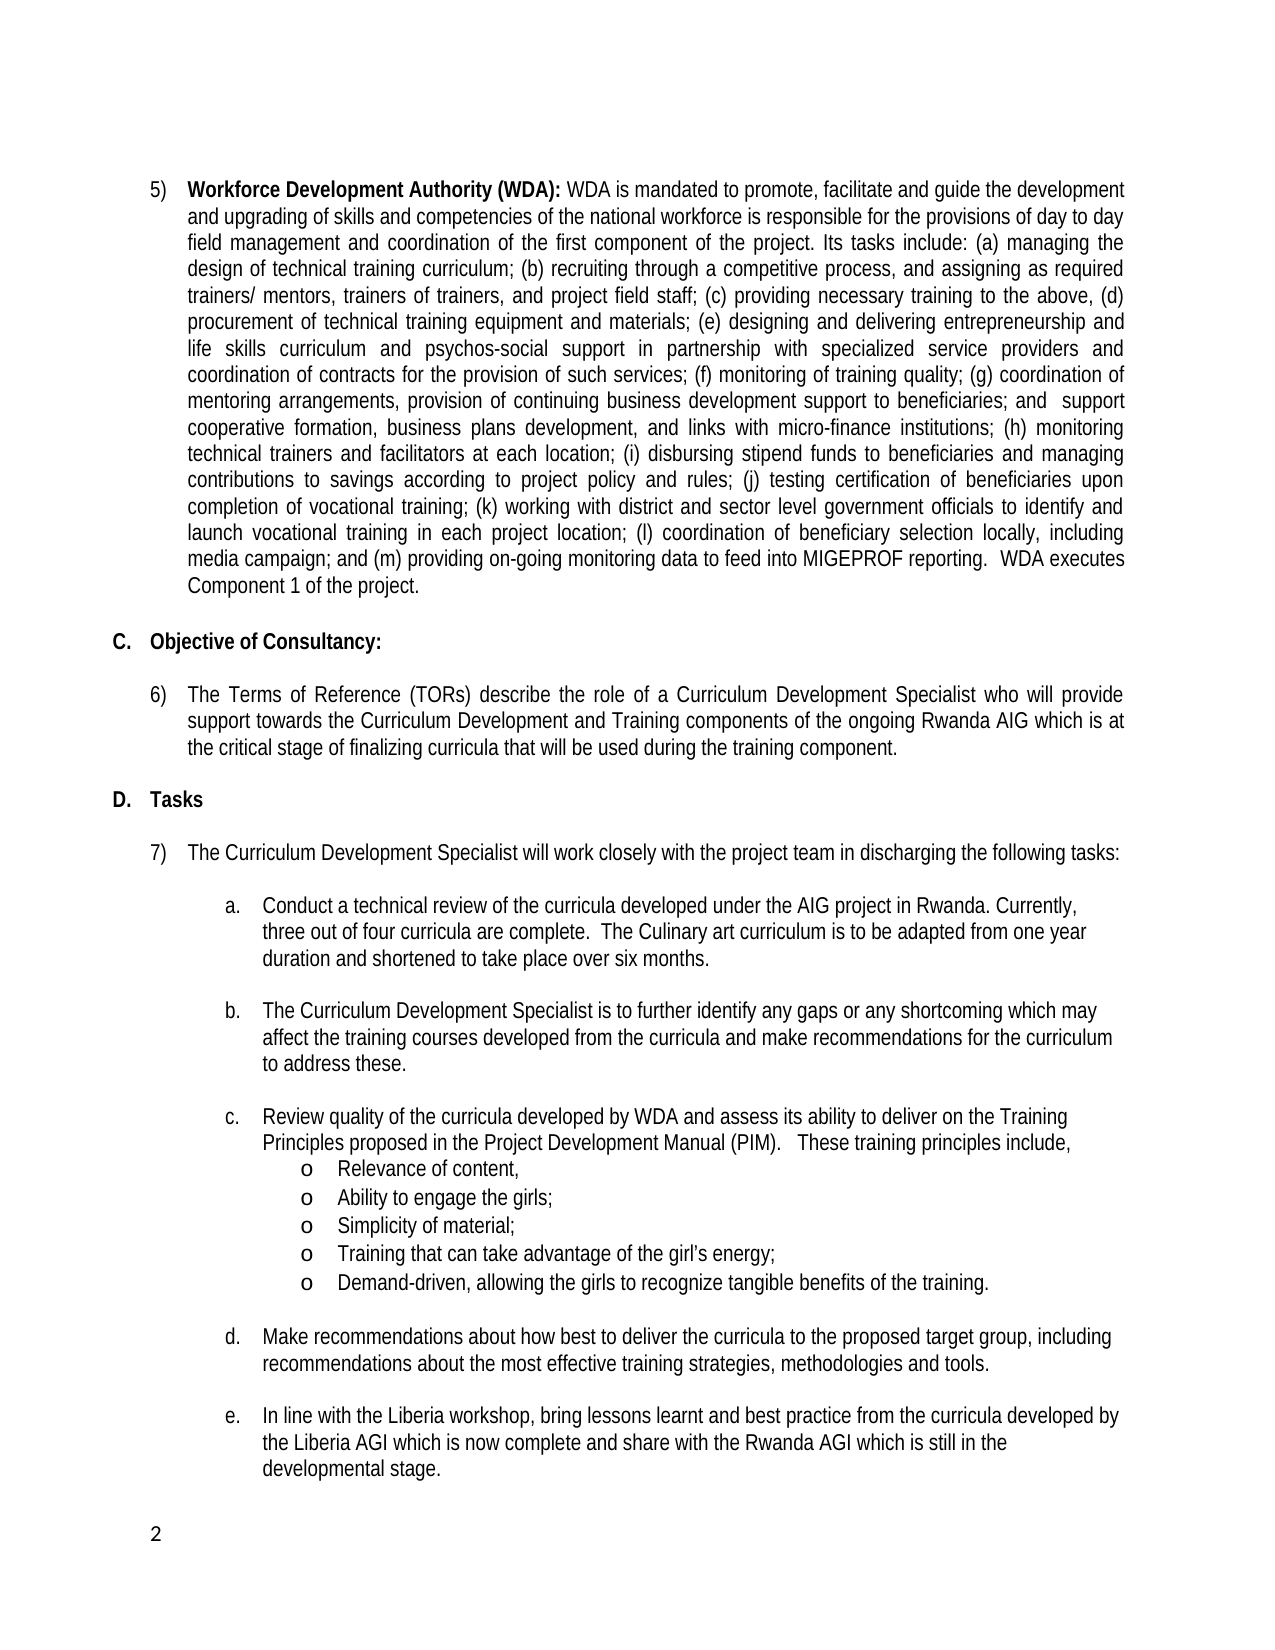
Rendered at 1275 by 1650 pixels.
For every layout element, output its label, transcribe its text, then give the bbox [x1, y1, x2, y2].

list Ability to engage the girls; [300, 1184, 1125, 1212]
list Tasks [112, 786, 1125, 813]
list Conduct a technical review of the curricula developed under the AIG project in Rwanda. Currently, three out of four curricula are complete. The Culinary art curriculum is to be adapted from one year duration and shortened to take place over six months. [225, 892, 1125, 971]
list Simplicity of material; [300, 1212, 1125, 1240]
list Workforce Development Authority (WDA): WDA is mandated to promote, facilitate and guide the development and upgrading of skills and competencies of the national workforce is responsible for the provisions of day to day field management and coordination of the first component of the project. Its tasks include: (a) managing the design of technical training curriculum; (b) recruiting through a competitive process, and assigning as required trainers/ mentors, trainers of trainers, and project field staff; (c) providing necessary training to the above, (d) procurement of technical training equipment and materials; (e) designing and delivering entrepreneurship and life skills curriculum and psychos-social support in partnership with specialized service providers and coordination of contracts for the provision of such services; (f) monitoring of training quality; (g) coordination of mentoring arrangements, provision of continuing business development support to beneficiaries; and support cooperative formation, business plans development, and links with micro-finance institutions; (h) monitoring technical trainers and facilitators at each location; (i) disbursing stipend funds to beneficiaries and managing contributions to savings according to project policy and rules; (j) testing certification of beneficiaries upon completion of vocational training; (k) working with district and sector level government officials to identify and launch vocational training in each project location; (l) coordination of beneficiary selection locally, including media campaign; and (m) providing on-going monitoring data to feed into MIGEPROF reporting. WDA executes Component 1 of the project. [150, 176, 1125, 598]
list Make recommendations about how best to deliver the curricula to the proposed target group, including recommendations about the most effective training strategies, methodologies and tools. [225, 1323, 1125, 1376]
list In line with the Liberia workshop, bring lessons learnt and best practice from the curricula developed by the Liberia AGI which is now complete and share with the Rwanda AGI which is still in the developmental stage. [225, 1402, 1125, 1481]
list The Curriculum Development Specialist will work closely with the project team in discharging the following tasks: [150, 839, 1125, 865]
list The Terms of Reference (TORs) describe the role of a Curriculum Development Specialist who will provide support towards the Curriculum Development and Training components of the ongoing Rwanda AIG which is at the critical stage of finalizing curricula that will be used during the training component. [150, 681, 1125, 760]
list Training that can take advantage of the girl’s energy; [300, 1240, 1125, 1269]
list Review quality of the curricula developed by WDA and assess its ability to deliver on the Training Principles proposed in the Project Development Manual (PIM). These training principles include, [225, 1103, 1125, 1155]
list The Curriculum Development Specialist is to further identify any gaps or any shortcoming which may affect the training courses developed from the curricula and make recommendations for the curriculum to address these. [225, 997, 1125, 1076]
list Demand-driven, allowing the girls to recognize tangible benefits of the training. [300, 1269, 1125, 1297]
list Objective of Consultancy: [112, 628, 1125, 654]
list Relevance of content, [300, 1155, 1125, 1184]
